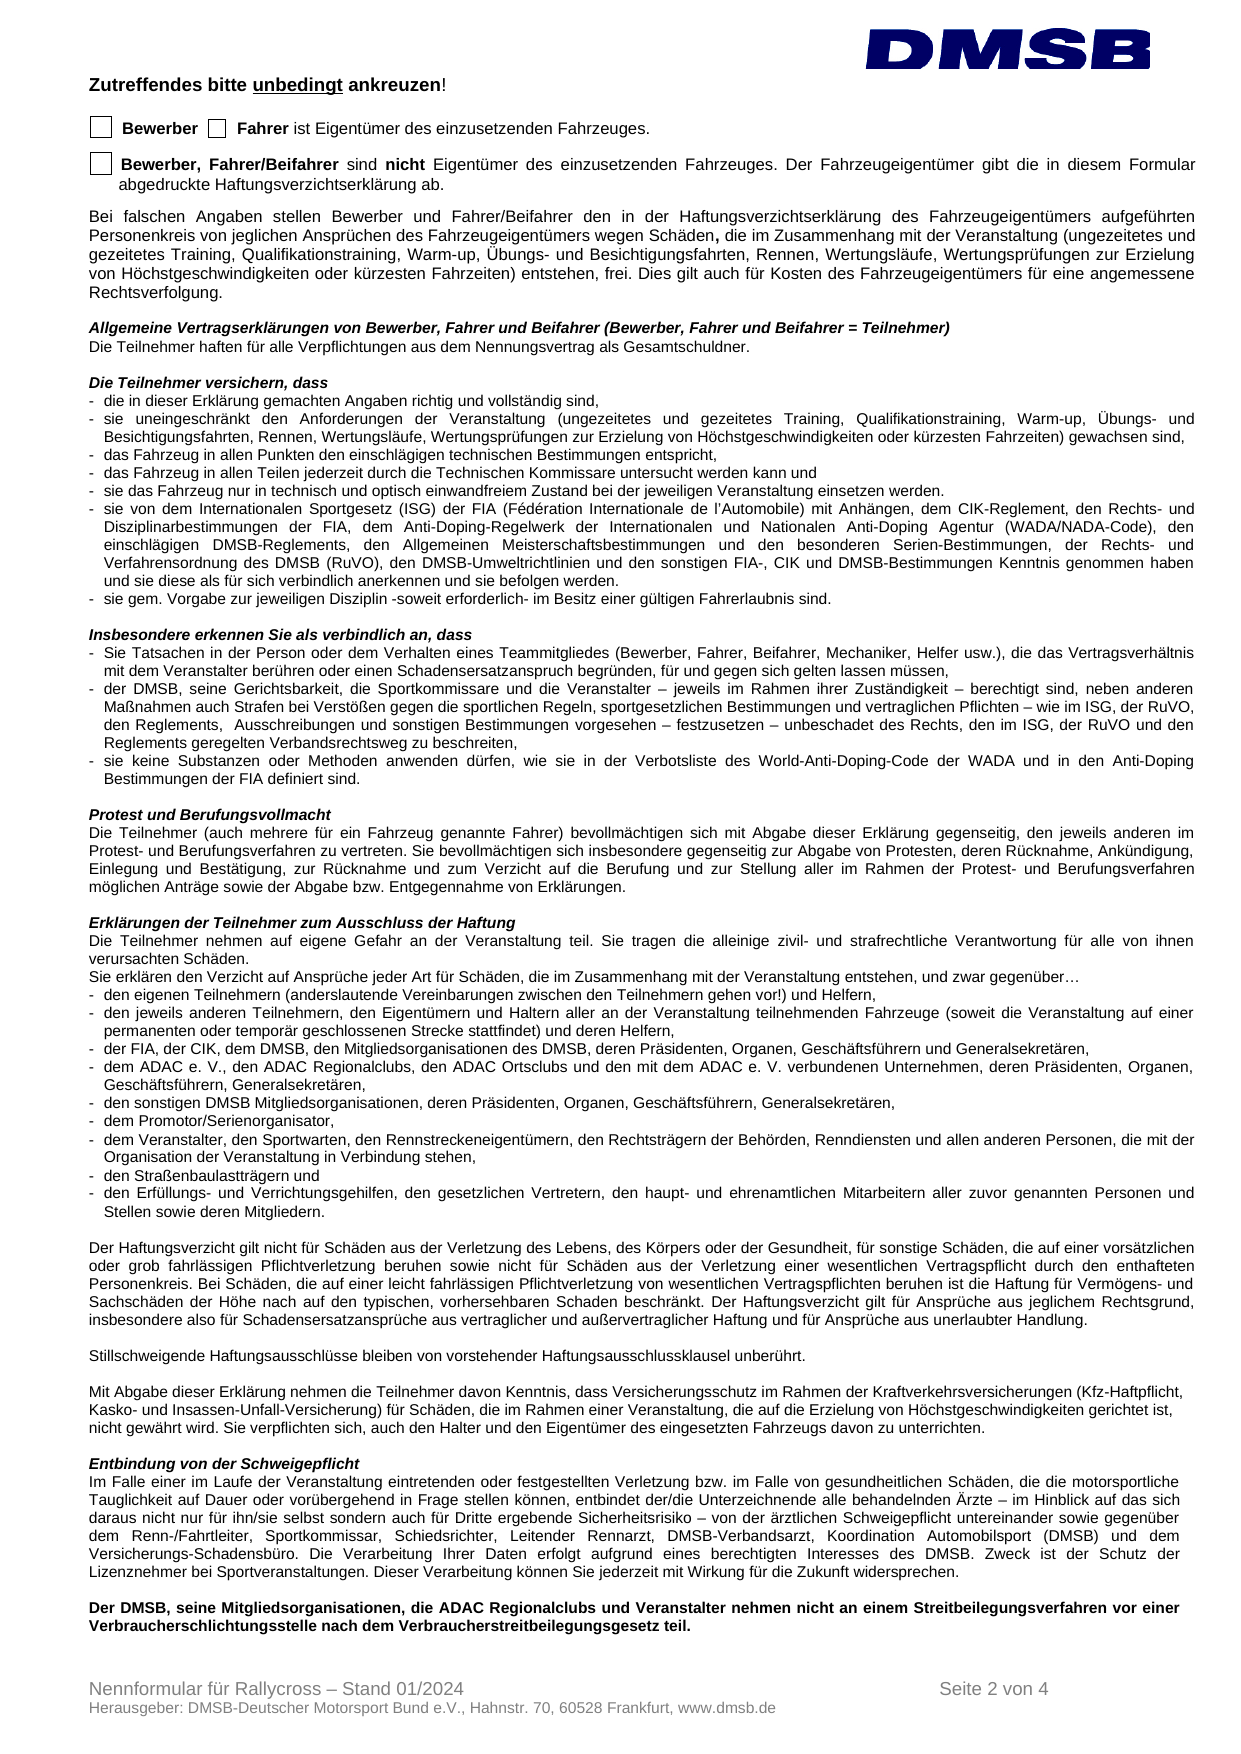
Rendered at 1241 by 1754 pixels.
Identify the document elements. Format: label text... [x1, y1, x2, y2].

list der DMSB, seine Gerichtsbarkeit, die Sportkommissare und die Veranstalter – jeweils im Rahmen ihrer Zuständigkeit – berechtigt sind, neben anderen Maßnahmen auch Strafen bei Verstößen gegen die sportlichen Regeln, sportgesetzlichen Bestimmungen und vertraglichen Pflichten – wie im ISG, der RuVO, den Reglements, Ausschreibungen und sonstigen Bestimmungen vorgesehen – festzusetzen – unbeschadet des Rechts, den im ISG, der RuVO und den Reglements geregelten Verbandsrechtsweg zu beschreiten, [89, 680, 1196, 752]
text Bewerber, Fahrer/Beifahrer sind nicht Eigentümer des einzusetzenden Fahrzeuges. Der Fahrzeugeigentümer gibt die in diesem Formular abgedruckte Haftungsverzichtserklärung ab. [89, 151, 1196, 194]
text Protest und Berufungsvollmacht [89, 806, 1196, 824]
list sie keine Substanzen oder Methoden anwenden dürfen, wie sie in der Verbotsliste des World-Anti-Doping-Code der WADA und in den Anti-Doping Bestimmungen der FIA definiert sind. [89, 752, 1196, 788]
text Bewerber Fahrer ist Eigentümer des einzusetzenden Fahrzeuges. [89, 114, 1204, 138]
text Stillschweigende Haftungsausschlüsse bleiben von vorstehender Haftungsausschlussklausel unberührt. [89, 1346, 1196, 1364]
list sie das Fahrzeug nur in technisch und optisch einwandfreiem Zustand bei der jeweiligen Veranstaltung einsetzen werden. [89, 481, 1196, 499]
text Die Teilnehmer nehmen auf eigene Gefahr an der Veranstaltung teil. Sie tragen die alleinige zivil- und strafrechtliche Verantwortung für alle von ihnen verursachten Schäden. [89, 932, 1196, 968]
text Allgemeine Vertragserklärungen von Bewerber, Fahrer und Beifahrer (Bewerber, Fahrer und Beifahrer = Teilnehmer) [89, 319, 1196, 337]
list den sonstigen DMSB Mitgliedsorganisationen, deren Präsidenten, Organen, Geschäftsführern, Generalsekretären, [89, 1094, 1196, 1112]
picture [865, 28, 1150, 69]
text Die Teilnehmer versichern, dass [89, 373, 1196, 391]
text Im Falle einer im Laufe der Veranstaltung eintretenden oder festgestellten Verletzung bzw. im Falle von gesundheitlichen Schäden, die die motorsportliche Tauglichkeit auf Dauer oder vorübergehend in Frage stellen können, entbindet der/die Unterzeichnende alle behandelnden Ärzte – im Hinblick auf das sich daraus nicht nur für ihn/sie selbst sondern auch für Dritte ergebende Sicherheitsrisiko – von der ärztlichen Schweigepflicht untereinander sowie gegenüber dem Renn-/Fahrtleiter, Sportkommissar, Schiedsrichter, Leitender Rennarzt, DMSB-Verbandsarzt, Koordination Automobilsport (DMSB) und dem Versicherungs-Schadensbüro. Die Verarbeitung Ihrer Daten erfolgt aufgrund eines berechtigten Interesses des DMSB. Zweck ist der Schutz der Lizenznehmer bei Sportveranstaltungen. Dieser Verarbeitung können Sie jederzeit mit Wirkung für die Zukunft widersprechen. [89, 1473, 1181, 1581]
list dem Veranstalter, den Sportwarten, den Rennstreckeneigentümern, den Rechtsträgern der Behörden, Renndiensten und allen anderen Personen, die mit der Organisation der Veranstaltung in Verbindung stehen, [89, 1130, 1196, 1166]
text Bei falschen Angaben stellen Bewerber und Fahrer/Beifahrer den in der Haftungsverzichtserklärung des Fahrzeugeigentümers aufgeführten Personenkreis von jeglichen Ansprüchen des Fahrzeugeigentümers wegen Schäden, die im Zusammenhang mit der Veranstaltung (ungezeitetes und gezeitetes Training, Qualifikationstraining, Warm-up, Übungs- und Besichtigungsfahrten, Rennen, Wertungsläufe, Wertungsprüfungen zur Erzielung von Höchstgeschwindigkeiten oder kürzesten Fahrzeiten) entstehen, frei. Dies gilt auch für Kosten des Fahrzeugeigentümers für eine angemessene Rechtsverfolgung. [89, 207, 1196, 302]
text Die Teilnehmer haften für alle Verpflichtungen aus dem Nennungsvertrag als Gesamtschuldner. [89, 337, 1196, 355]
text Mit Abgabe dieser Erklärung nehmen die Teilnehmer davon Kenntnis, dass Versicherungsschutz im Rahmen der Kraftverkehrsversicherungen (Kfz-Haftpflicht, Kasko- und Insassen-Unfall-Versicherung) für Schäden, die im Rahmen einer Veranstaltung, die auf die Erzielung von Höchstgeschwindigkeiten gerichtet ist, nicht gewährt wird. Sie verpflichten sich, auch den Halter und den Eigentümer des eingesetzten Fahrzeugs davon zu unterrichten. [89, 1382, 1196, 1437]
list der FIA, der CIK, dem DMSB, den Mitgliedsorganisationen des DMSB, deren Präsidenten, Organen, Geschäftsführern und Generalsekretären, [89, 1040, 1196, 1058]
text Sie erklären den Verzicht auf Ansprüche jeder Art für Schäden, die im Zusammenhang mit der Veranstaltung entstehen, und zwar gegenüber… [89, 968, 1196, 986]
list sie von dem Internationalen Sportgesetz (ISG) der FIA (Fédération Internationale de l’Automobile) mit Anhängen, dem CIK-Reglement, den Rechts- und Disziplinarbestimmungen der FIA, dem Anti-Doping-Regelwerk der Internationalen und Nationalen Anti-Doping Agentur (WADA/NADA-Code), den einschlägigen DMSB-Reglements, den Allgemeinen Meisterschaftsbestimmungen und den besonderen Serien-Bestimmungen, der Rechts- und Verfahrensordnung des DMSB (RuVO), den DMSB-Umweltrichtlinien und den sonstigen FIA-, CIK und DMSB-Bestimmungen Kenntnis genommen haben und sie diese als für sich verbindlich anerkennen und sie befolgen werden. [89, 499, 1196, 589]
text Die Teilnehmer (auch mehrere für ein Fahrzeug genannte Fahrer) bevollmächtigen sich mit Abgabe dieser Erklärung gegenseitig, den jeweils anderen im Protest- und Berufungsverfahren zu vertreten. Sie bevollmächtigen sich insbesondere gegenseitig zur Abgabe von Protesten, deren Rücknahme, Ankündigung, Einlegung und Bestätigung, zur Rücknahme und zum Verzicht auf die Berufung und zur Stellung aller im Rahmen der Protest- und Berufungsverfahren möglichen Anträge sowie der Abgabe bzw. Entgegennahme von Erklärungen. [89, 824, 1196, 896]
list Sie Tatsachen in der Person oder dem Verhalten eines Teammitgliedes (Bewerber, Fahrer, Beifahrer, Mechaniker, Helfer usw.), die das Vertragsverhältnis mit dem Veranstalter berühren oder einen Schadensersatzanspruch begründen, für und gegen sich gelten lassen müssen, [89, 644, 1196, 680]
list Insbesondere erkennen Sie als verbindlich an, dass [89, 626, 1196, 644]
list den Straßenbaulastträgern und [89, 1166, 1196, 1184]
text Entbindung von der Schweigepflicht [89, 1454, 1181, 1473]
text Der Haftungsverzicht gilt nicht für Schäden aus der Verletzung des Lebens, des Körpers oder der Gesundheit, für sonstige Schäden, die auf einer vorsätzlichen oder grob fahrlässigen Pflichtverletzung beruhen sowie nicht für Schäden aus der Verletzung einer wesentlichen Vertragspflicht durch den enthafteten Personenkreis. Bei Schäden, die auf einer leicht fahrlässigen Pflichtverletzung von wesentlichen Vertragspflichten beruhen ist die Haftung für Vermögens- und Sachschäden der Höhe nach auf den typischen, vorhersehbaren Schaden beschränkt. Der Haftungsverzicht gilt für Ansprüche aus jeglichem Rechtsgrund, insbesondere also für Schadensersatzansprüche aus vertraglicher und außervertraglicher Haftung und für Ansprüche aus unerlaubter Handlung. [89, 1238, 1196, 1328]
list das Fahrzeug in allen Teilen jederzeit durch die Technischen Kommissare untersucht werden kann und [89, 463, 1196, 481]
list dem ADAC e. V., den ADAC Regionalclubs, den ADAC Ortsclubs und den mit dem ADAC e. V. verbundenen Unternehmen, deren Präsidenten, Organen, Geschäftsführern, Generalsekretären, [89, 1058, 1196, 1094]
list sie gem. Vorgabe zur jeweiligen Disziplin -soweit erforderlich- im Besitz einer gültigen Fahrerlaubnis sind. [89, 589, 1196, 608]
list den jeweils anderen Teilnehmern, den Eigentümern und Haltern aller an der Veranstaltung teilnehmenden Fahrzeuge (soweit die Veranstaltung auf einer permanenten oder temporär geschlossenen Strecke stattfindet) und deren Helfern, [89, 1004, 1196, 1040]
text Erklärungen der Teilnehmer zum Ausschluss der Haftung [89, 914, 1196, 932]
list dem Promotor/Serienorganisator, [89, 1112, 1196, 1130]
list das Fahrzeug in allen Punkten den einschlägigen technischen Bestimmungen entspricht, [89, 445, 1196, 463]
list den Erfüllungs- und Verrichtungsgehilfen, den gesetzlichen Vertretern, den haupt- und ehrenamtlichen Mitarbeitern aller zuvor genannten Personen und Stellen sowie deren Mitgliedern. [89, 1184, 1196, 1220]
text Zutreffendes bitte unbedingt ankreuzen! [89, 74, 1196, 95]
list die in dieser Erklärung gemachten Angaben richtig und vollständig sind, [89, 391, 1196, 409]
text Der DMSB, seine Mitgliedsorganisationen, die ADAC Regionalclubs und Veranstalter nehmen nicht an einem Streitbeilegungsverfahren vor einer Verbraucherschlichtungsstelle nach dem Verbraucherstreitbeilegungsgesetz teil. [89, 1599, 1181, 1635]
list den eigenen Teilnehmern (anderslautende Vereinbarungen zwischen den Teilnehmern gehen vor!) und Helfern, [89, 986, 1196, 1004]
list sie uneingeschränkt den Anforderungen der Veranstaltung (ungezeitetes und gezeitetes Training, Qualifikationstraining, Warm-up, Übungs- und Besichtigungsfahrten, Rennen, Wertungsläufe, Wertungsprüfungen zur Erzielung von Höchstgeschwindigkeiten oder kürzesten Fahrzeiten) gewachsen sind, [89, 409, 1196, 445]
